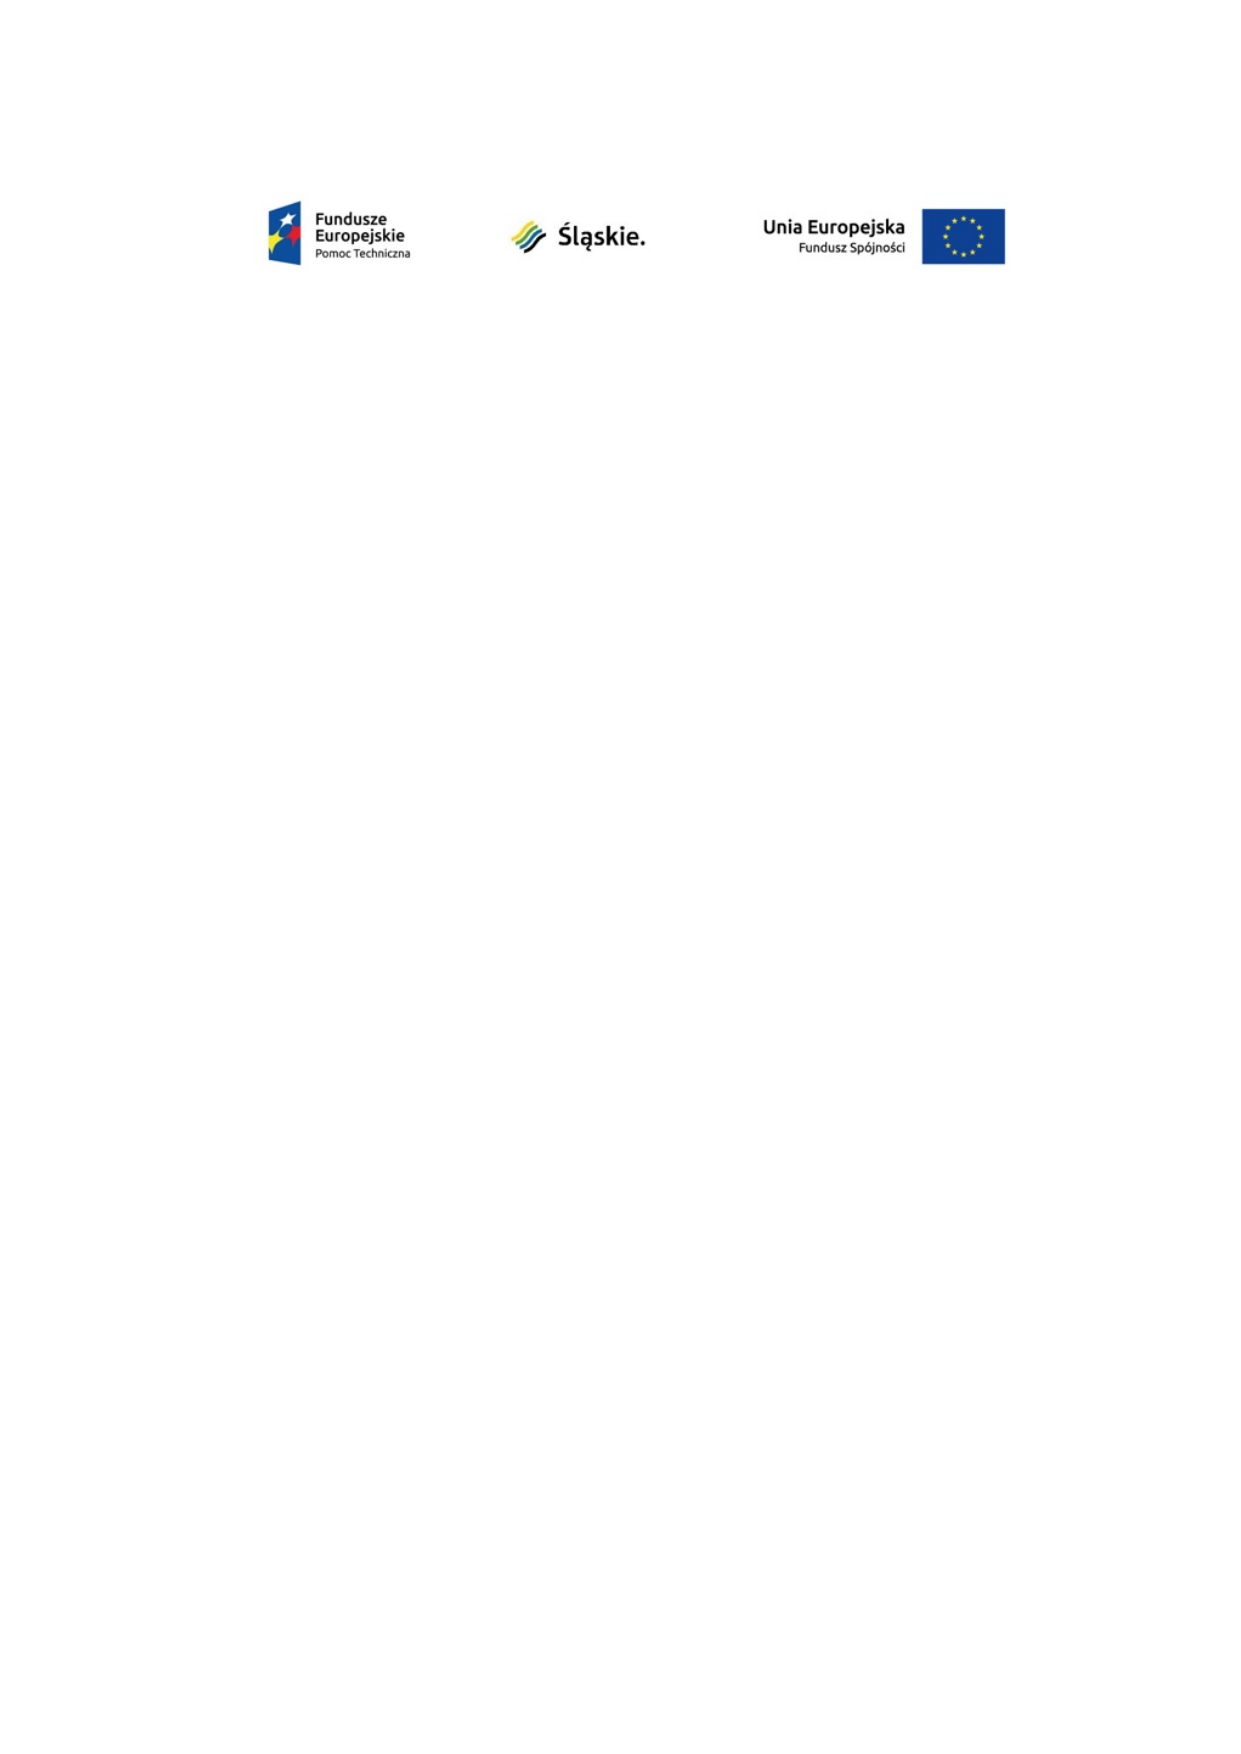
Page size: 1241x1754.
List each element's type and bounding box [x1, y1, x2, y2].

picture [252, 192, 1020, 287]
